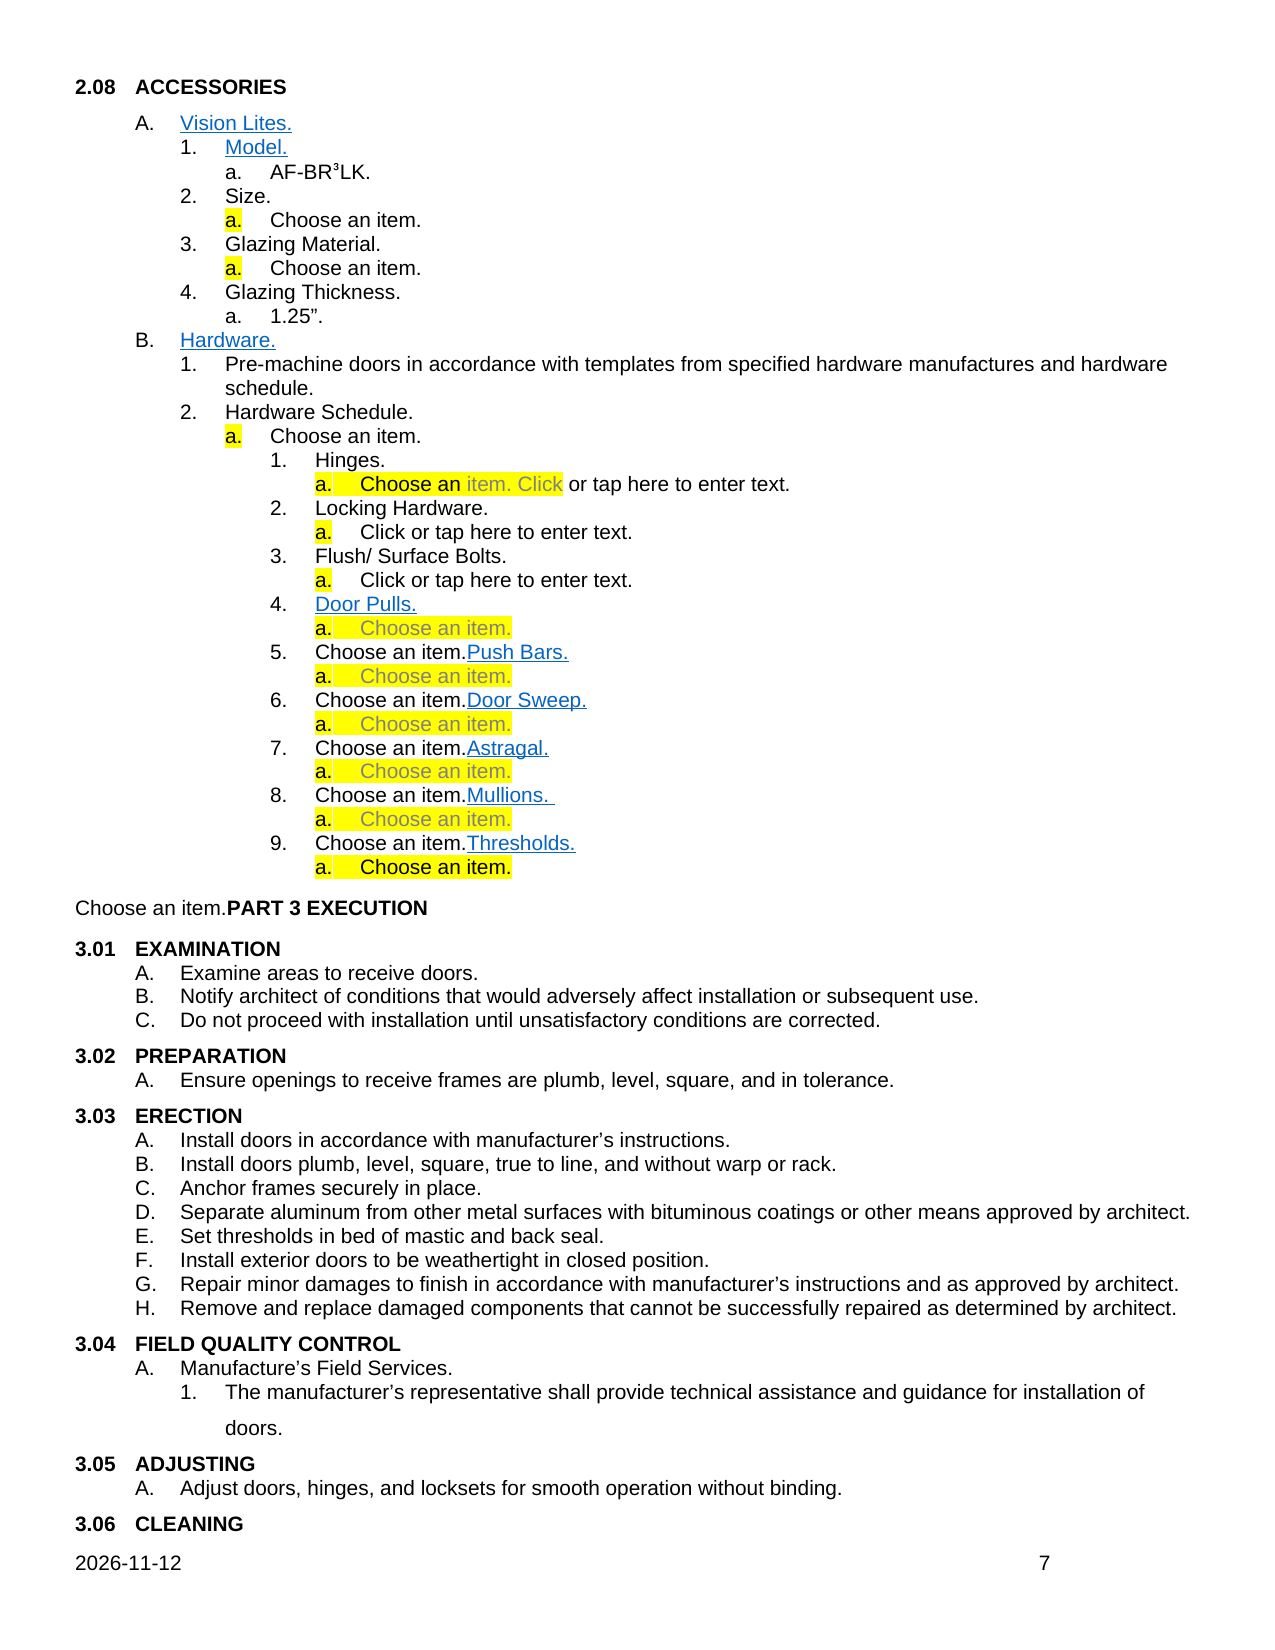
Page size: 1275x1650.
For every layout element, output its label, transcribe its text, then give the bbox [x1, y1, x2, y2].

list Repair minor damages to finish in accordance with manufacturer’s instructions and as approved by architect. [135, 1272, 1200, 1296]
list FIELD QUALITY CONTROL [75, 1332, 1200, 1356]
list Install exterior doors to be weathertight in closed position. [135, 1248, 1200, 1272]
list Manufacture’s Field Services. [135, 1356, 1200, 1379]
list ACCESSORIES [75, 75, 1200, 99]
list Anchor frames securely in place. [135, 1176, 1200, 1200]
list Vision Lites. [135, 111, 1200, 135]
list CLEANING [75, 1511, 1200, 1535]
list ERECTION [75, 1104, 1200, 1128]
list Examine areas to receive doors. [135, 960, 1200, 984]
list Door Sweep. [270, 687, 1200, 711]
list Hinges. [270, 448, 1200, 472]
list item. Click [563, 472, 1200, 496]
list Model. [180, 135, 1200, 159]
list Remove and replace damaged components that cannot be successfully repaired as determined by architect. [135, 1296, 1200, 1320]
list 1.25”. [225, 304, 1200, 328]
list Mullions. [270, 783, 1200, 807]
list Size. [180, 184, 1200, 208]
list Notify architect of conditions that would adversely affect installation or subsequent use. [135, 984, 1200, 1008]
list Glazing Material. [180, 232, 1200, 256]
list Door Pulls. [270, 592, 1200, 616]
list Separate aluminum from other metal surfaces with bituminous coatings or other means approved by architect. [135, 1200, 1200, 1224]
list Install doors in accordance with manufacturer’s instructions. [135, 1128, 1200, 1152]
list Hardware. [135, 328, 1200, 352]
list PREPARATION [75, 1044, 1200, 1068]
list Glazing Thickness. [180, 280, 1200, 304]
list Flush/ Surface Bolts. [270, 544, 1200, 568]
list Push Bars. [270, 639, 1200, 663]
list Pre-machine doors in accordance with templates from specified hardware manufactures and hardware schedule. [180, 352, 1200, 400]
list EXAMINATION [75, 936, 1200, 960]
list The manufacturer’s representative shall provide technical assistance and guidance for installation of doors. [180, 1379, 1200, 1439]
list Adjust doors, hinges, and locksets for smooth operation without binding. [135, 1475, 1200, 1499]
list Set thresholds in bed of mastic and back seal. [135, 1224, 1200, 1248]
list ADJUSTING [75, 1451, 1200, 1475]
list Locking Hardware. [270, 496, 1200, 520]
list Hardware Schedule. [180, 400, 1200, 424]
text PART 3 EXECUTION [75, 896, 1200, 920]
list Install doors plumb, level, square, true to line, and without warp or rack. [135, 1152, 1200, 1176]
list Thresholds. [270, 831, 1200, 855]
list AF-BR³LK. [225, 159, 1200, 184]
list Do not proceed with installation until unsatisfactory conditions are corrected. [135, 1008, 1200, 1032]
list Ensure openings to receive frames are plumb, level, square, and in tolerance. [135, 1068, 1200, 1092]
list Astragal. [270, 735, 1200, 759]
